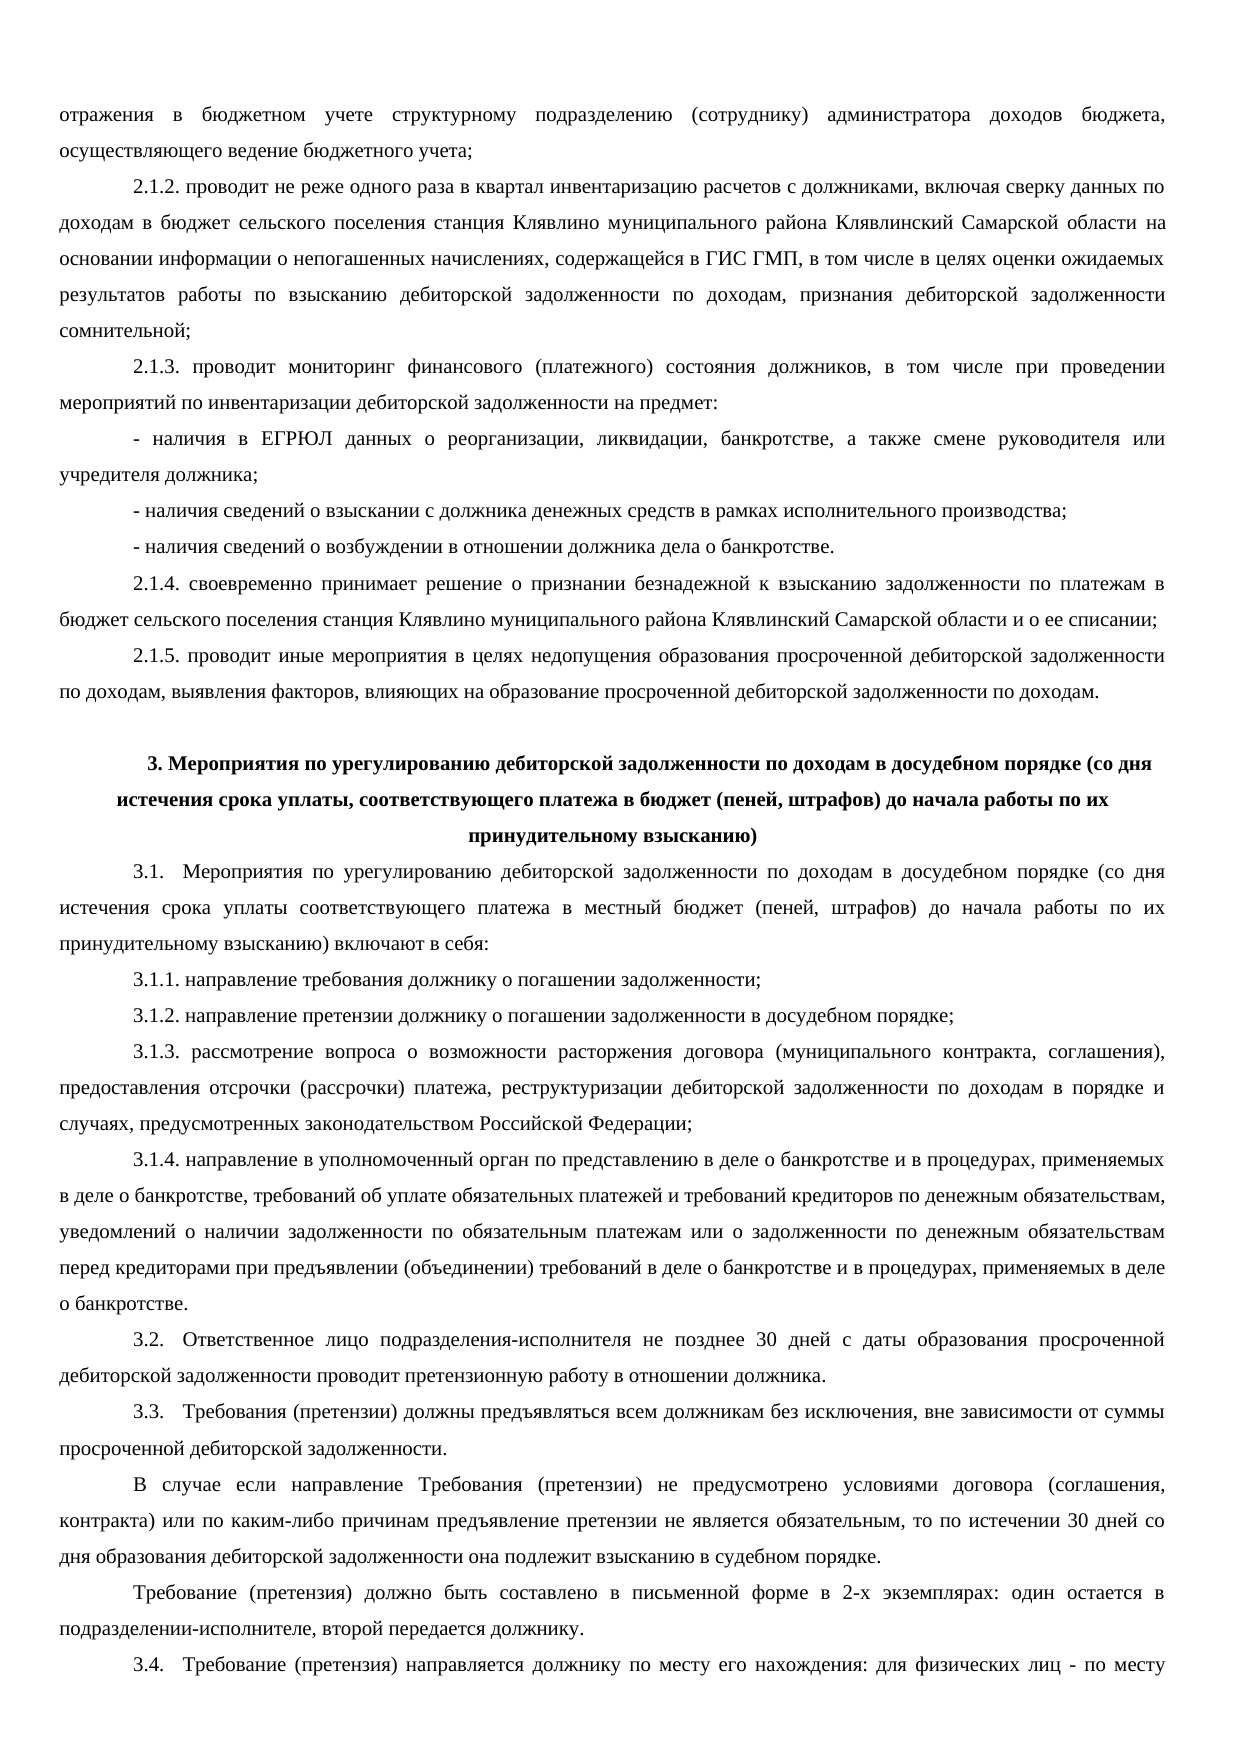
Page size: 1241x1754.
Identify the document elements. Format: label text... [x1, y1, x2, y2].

text 2.1.2. проводит не реже одного раза в квартал инвентаризацию расчетов с должниками, включая сверку данных по доходам в бюджет сельского поселения станция Клявлино муниципального района Клявлинский Самарской области на основании информации о непогашенных начислениях, содержащейся в ГИС ГМП, в том числе в целях оценки ожидаемых результатов работы по взысканию дебиторской задолженности по доходам, признания дебиторской задолженности сомнительной; [59, 174, 1166, 342]
text В случае если направление Требования (претензии) не предусмотрено условиями договора (соглашения, контракта) или по каким-либо причинам предъявление претензии не является обязательным, то по истечении 30 дней со дня образования дебиторской задолженности она подлежит взысканию в судебном порядке. [59, 1471, 1166, 1568]
text - наличия сведений о возбуждении в отношении должника дела о банкротстве. [59, 534, 1166, 558]
text 3.3. Требования (претензии) должны предъявляться всем должникам без исключения, вне зависимости от суммы просроченной дебиторской задолженности. [59, 1399, 1166, 1459]
text 3.1.4. направление в уполномоченный орган по представлению в деле о банкротстве и в процедурах, применяемых в деле о банкротстве, требований об уплате обязательных платежей и требований кредиторов по денежным обязательствам, уведомлений о наличии задолженности по обязательным платежам или о задолженности по денежным обязательствам перед кредиторами при предъявлении (объединении) требований в деле о банкротстве и в процедурах, применяемых в деле о банкротстве. [59, 1147, 1166, 1315]
text - наличия сведений о взыскании с должника денежных средств в рамках исполнительного производства; [59, 498, 1166, 522]
text 2.1.3. проводит мониторинг финансового (платежного) состояния должников, в том числе при проведении мероприятий по инвентаризации дебиторской задолженности на предмет: [59, 354, 1166, 414]
text 3.1.3. рассмотрение вопроса о возможности расторжения договора (муниципального контракта, соглашения), предоставления отсрочки (рассрочки) платежа, реструктуризации дебиторской задолженности по доходам в порядке и случаях, предусмотренных законодательством Российской Федерации; [59, 1039, 1166, 1135]
text 3. Мероприятия по урегулированию дебиторской задолженности по доходам в досудебном порядке (со дня истечения срока уплаты, соответствующего платежа в бюджет (пеней, штрафов) до начала работы по их принудительному взысканию) [59, 751, 1166, 847]
text 3.1.2. направление претензии должнику о погашении задолженности в досудебном порядке; [59, 1003, 1166, 1027]
text - наличия в ЕГРЮЛ данных о реорганизации, ликвидации, банкротстве, а также смене руководителя или учредителя должника; [59, 426, 1166, 486]
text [59, 1652, 1166, 1676]
text 2.1.5. проводит иные мероприятия в целях недопущения образования просроченной дебиторской задолженности по доходам, выявления факторов, влияющих на образование просроченной дебиторской задолженности по доходам. [59, 642, 1166, 703]
text Требование (претензия) должно быть составлено в письменной форме в 2-х экземплярах: один остается в подразделении-исполнителе, второй передается должнику. [59, 1579, 1166, 1640]
text 3.1. Мероприятия по урегулированию дебиторской задолженности по доходам в досудебном порядке (со дня истечения срока уплаты соответствующего платежа в местный бюджет (пеней, штрафов) до начала работы по их принудительному взысканию) включают в себя: [59, 859, 1166, 955]
text 3.1.1. направление требования должнику о погашении задолженности; [59, 967, 1166, 991]
text 2.1.4. своевременно принимает решение о признании безнадежной к взысканию задолженности по платежам в бюджет сельского поселения станция Клявлино муниципального района Клявлинский Самарской области и о ее списании; [59, 570, 1166, 631]
text 3.2. Ответственное лицо подразделения-исполнителя не позднее 30 дней с даты образования просроченной дебиторской задолженности проводит претензионную работу в отношении должника. [59, 1327, 1166, 1387]
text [59, 102, 1166, 162]
